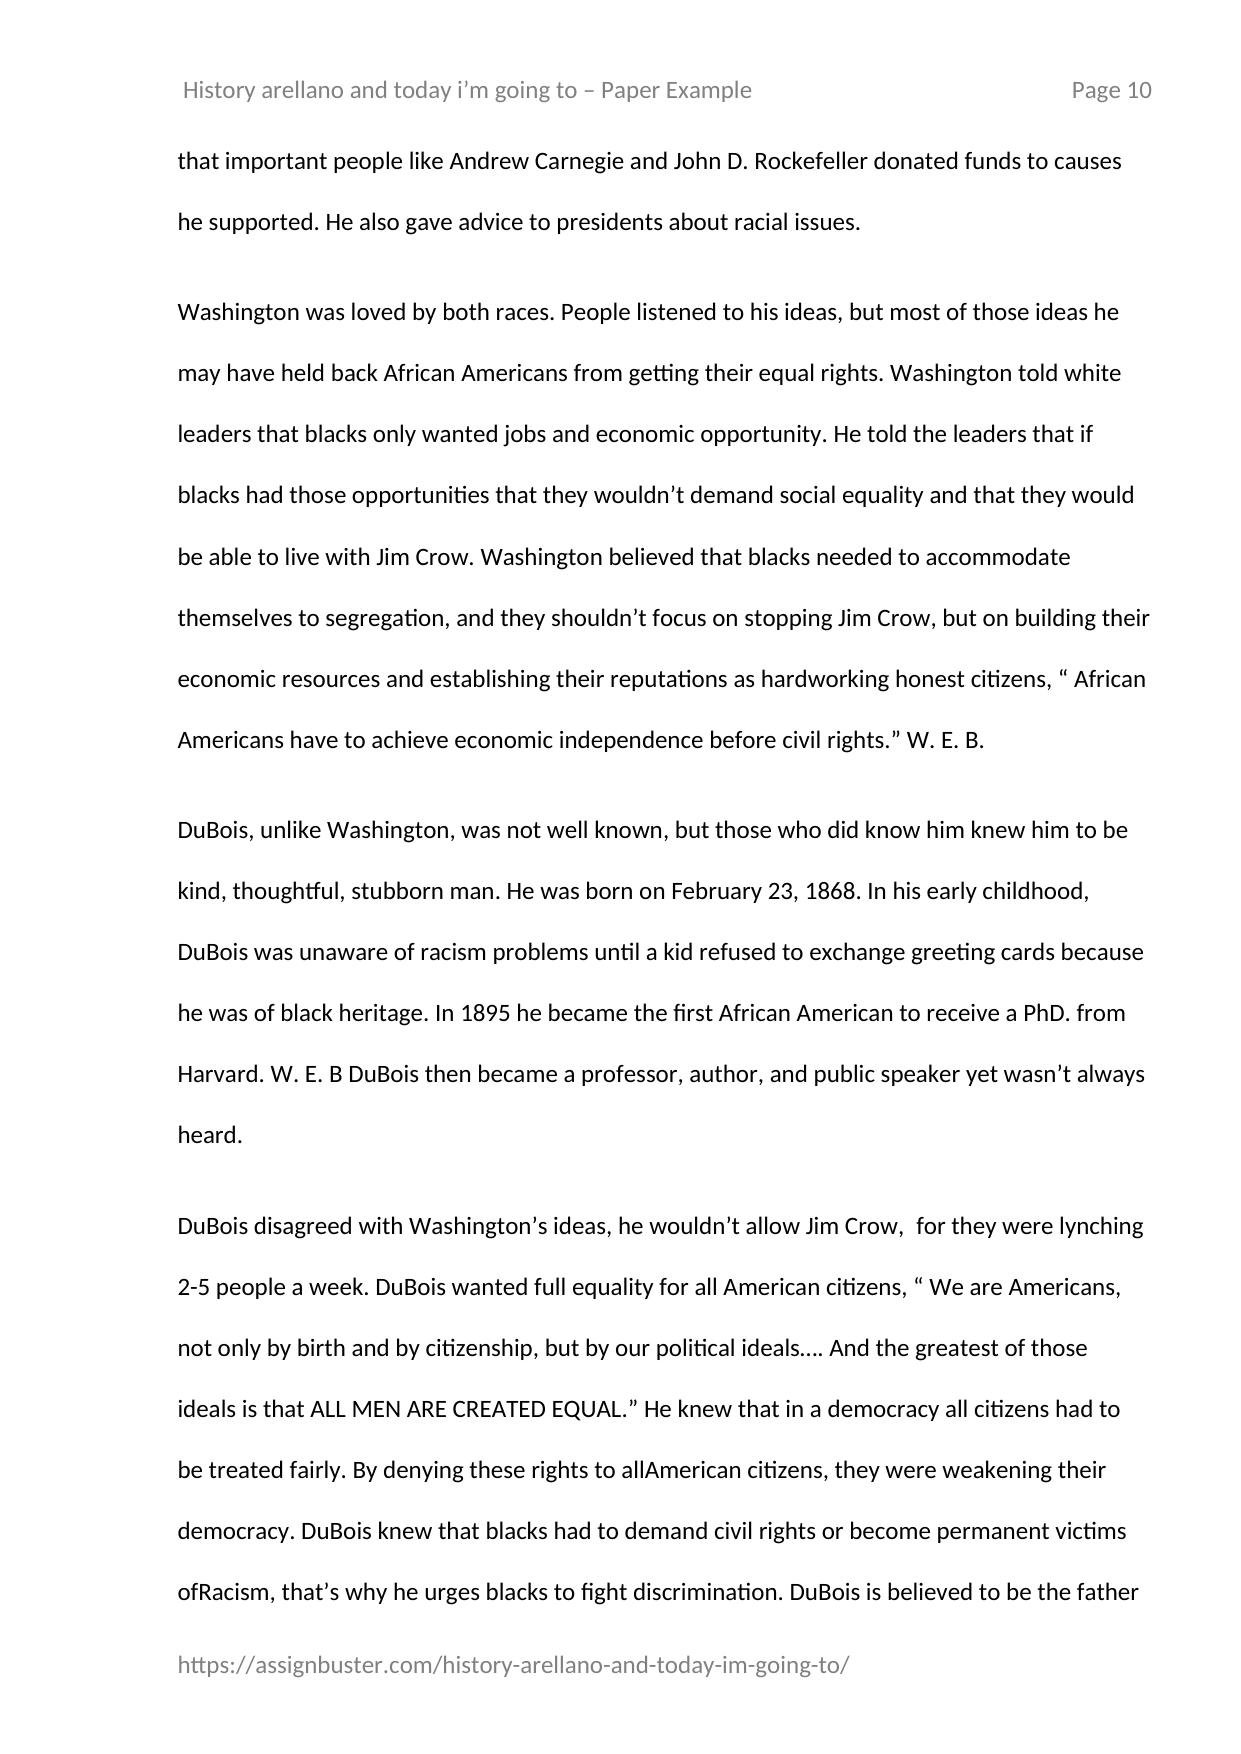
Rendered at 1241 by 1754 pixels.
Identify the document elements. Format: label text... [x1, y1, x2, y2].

text DuBois, unlike Washington, was not well known, but those who did know him knew him to be kind, thoughtful, stubborn man. He was born on February 23, 1868. In his early childhood, DuBois was unaware of racism problems until a kid refused to exchange greeting cards because he was of black heritage. In 1895 he became the first African American to receive a PhD. from Harvard. W. E. B DuBois then became a professor, author, and public speaker yet wasn’t always heard. [177, 814, 1152, 1150]
text Washington was loved by both races. People listened to his ideas, but most of those ideas he may have held back African Americans from getting their equal rights. Washington told white leaders that blacks only wanted jobs and economic opportunity. He told the leaders that if blacks had those opportunities that they wouldn’t demand social equality and that they would be able to live with Jim Crow. Washington believed that blacks needed to accommodate themselves to segregation, and they shouldn’t focus on stopping Jim Crow, but on building their economic resources and establishing their reputations as hardworking honest citizens, “ African Americans have to achieve economic independence before civil rights.” W. E. B. [177, 297, 1152, 754]
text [177, 145, 1152, 237]
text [177, 1210, 1152, 1607]
